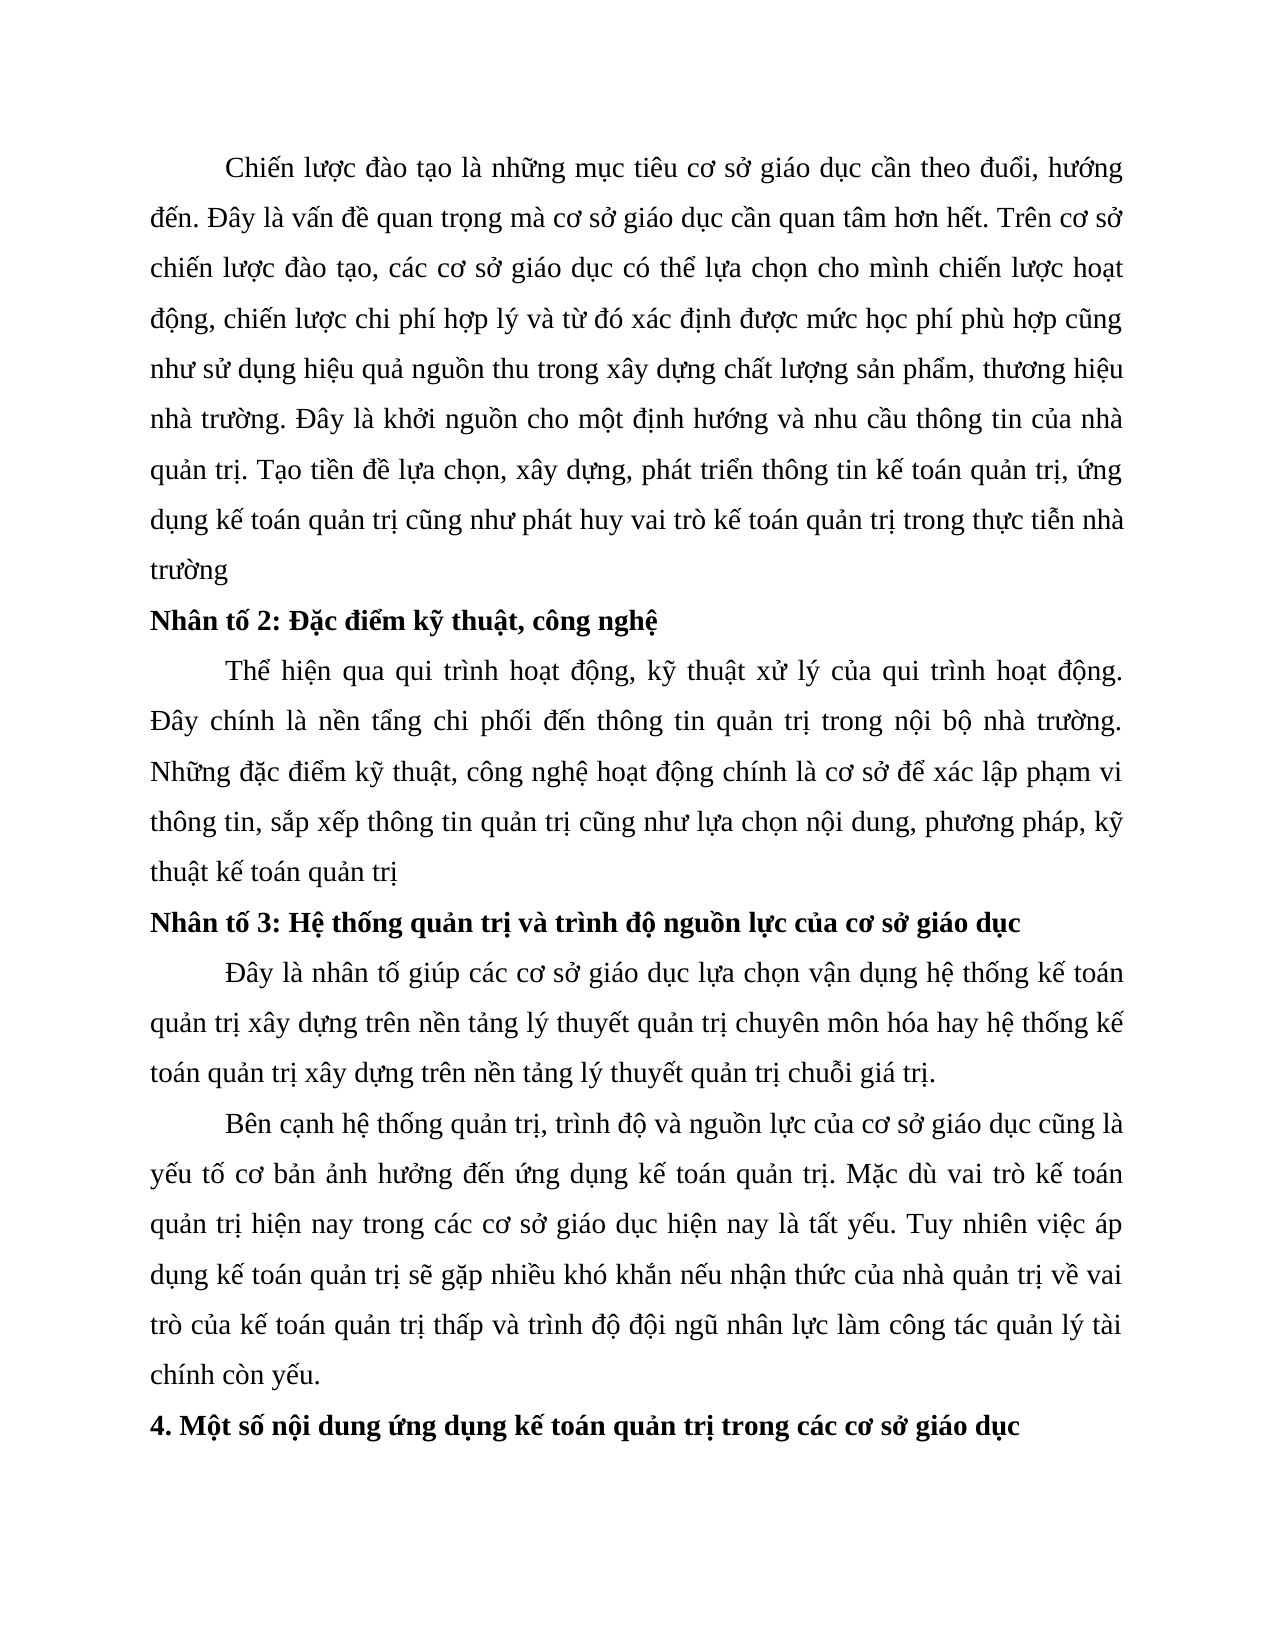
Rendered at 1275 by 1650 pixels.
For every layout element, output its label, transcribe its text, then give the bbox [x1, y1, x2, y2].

text Chiến lược đào tạo là những mục tiêu cơ sở giáo dục cần theo đuổi, hướng đến. Đây là vấn đề quan trọng mà cơ sở giáo dục cần quan tâm hơn hết. Trên cơ sở chiến lược đào tạo, các cơ sở giáo dục có thể lựa chọn cho mình chiến lược hoạt động, chiến lược chi phí hợp lý và từ đó xác định được mức học phí phù hợp cũng như sử dụng hiệu quả nguồn thu trong xây dựng chất lượng sản phẩm, thương hiệu nhà trường. Đây là khởi nguồn cho một định hướng và nhu cầu thông tin của nhà quản trị. Tạo tiền đề lựa chọn, xây dựng, phát triển thông tin kế toán quản trị, ứng dụng kế toán quản trị cũng như phát huy vai trò kế toán quản trị trong thực tiễn nhà trường [150, 150, 1125, 586]
text Thể hiện qua qui trình hoạt động, kỹ thuật xử lý của qui trình hoạt động. Đây chính là nền tẩng chi phối đến thông tin quản trị trong nội bộ nhà trường. Những đặc điểm kỹ thuật, công nghệ hoạt động chính là cơ sở để xác lập phạm vi thông tin, sắp xếp thông tin quản trị cũng như lựa chọn nội dung, phương pháp, kỹ thuật kế toán quản trị [150, 653, 1125, 888]
text Nhân tố 3: Hệ thống quản trị và trình độ nguồn lực của cơ sở giáo dục [150, 905, 1125, 938]
text Đây là nhân tố giúp các cơ sở giáo dục lựa chọn vận dụng hệ thống kế toán quản trị xây dựng trên nền tảng lý thuyết quản trị chuyên môn hóa hay hệ thống kế toán quản trị xây dựng trên nền tảng lý thuyết quản trị chuỗi giá trị. [150, 955, 1125, 1089]
text Nhân tố 2: Đặc điểm kỹ thuật, công nghệ [150, 603, 1125, 636]
text Bên cạnh hệ thống quản trị, trình độ và nguồn lực của cơ sở giáo dục cũng là yếu tố cơ bản ảnh hưởng đến ứng dụng kế toán quản trị. Mặc dù vai trò kế toán quản trị hiện nay trong các cơ sở giáo dục hiện nay là tất yếu. Tuy nhiên việc áp dụng kế toán quản trị sẽ gặp nhiều khó khắn nếu nhận thức của nhà quản trị về vai trò của kế toán quản trị thấp và trình độ đội ngũ nhân lực làm công tác quản lý tài chính còn yếu. [150, 1106, 1125, 1391]
text 4. Một số nội dung ứng dụng kế toán quản trị trong các cơ sở giáo dục [150, 1408, 1125, 1441]
